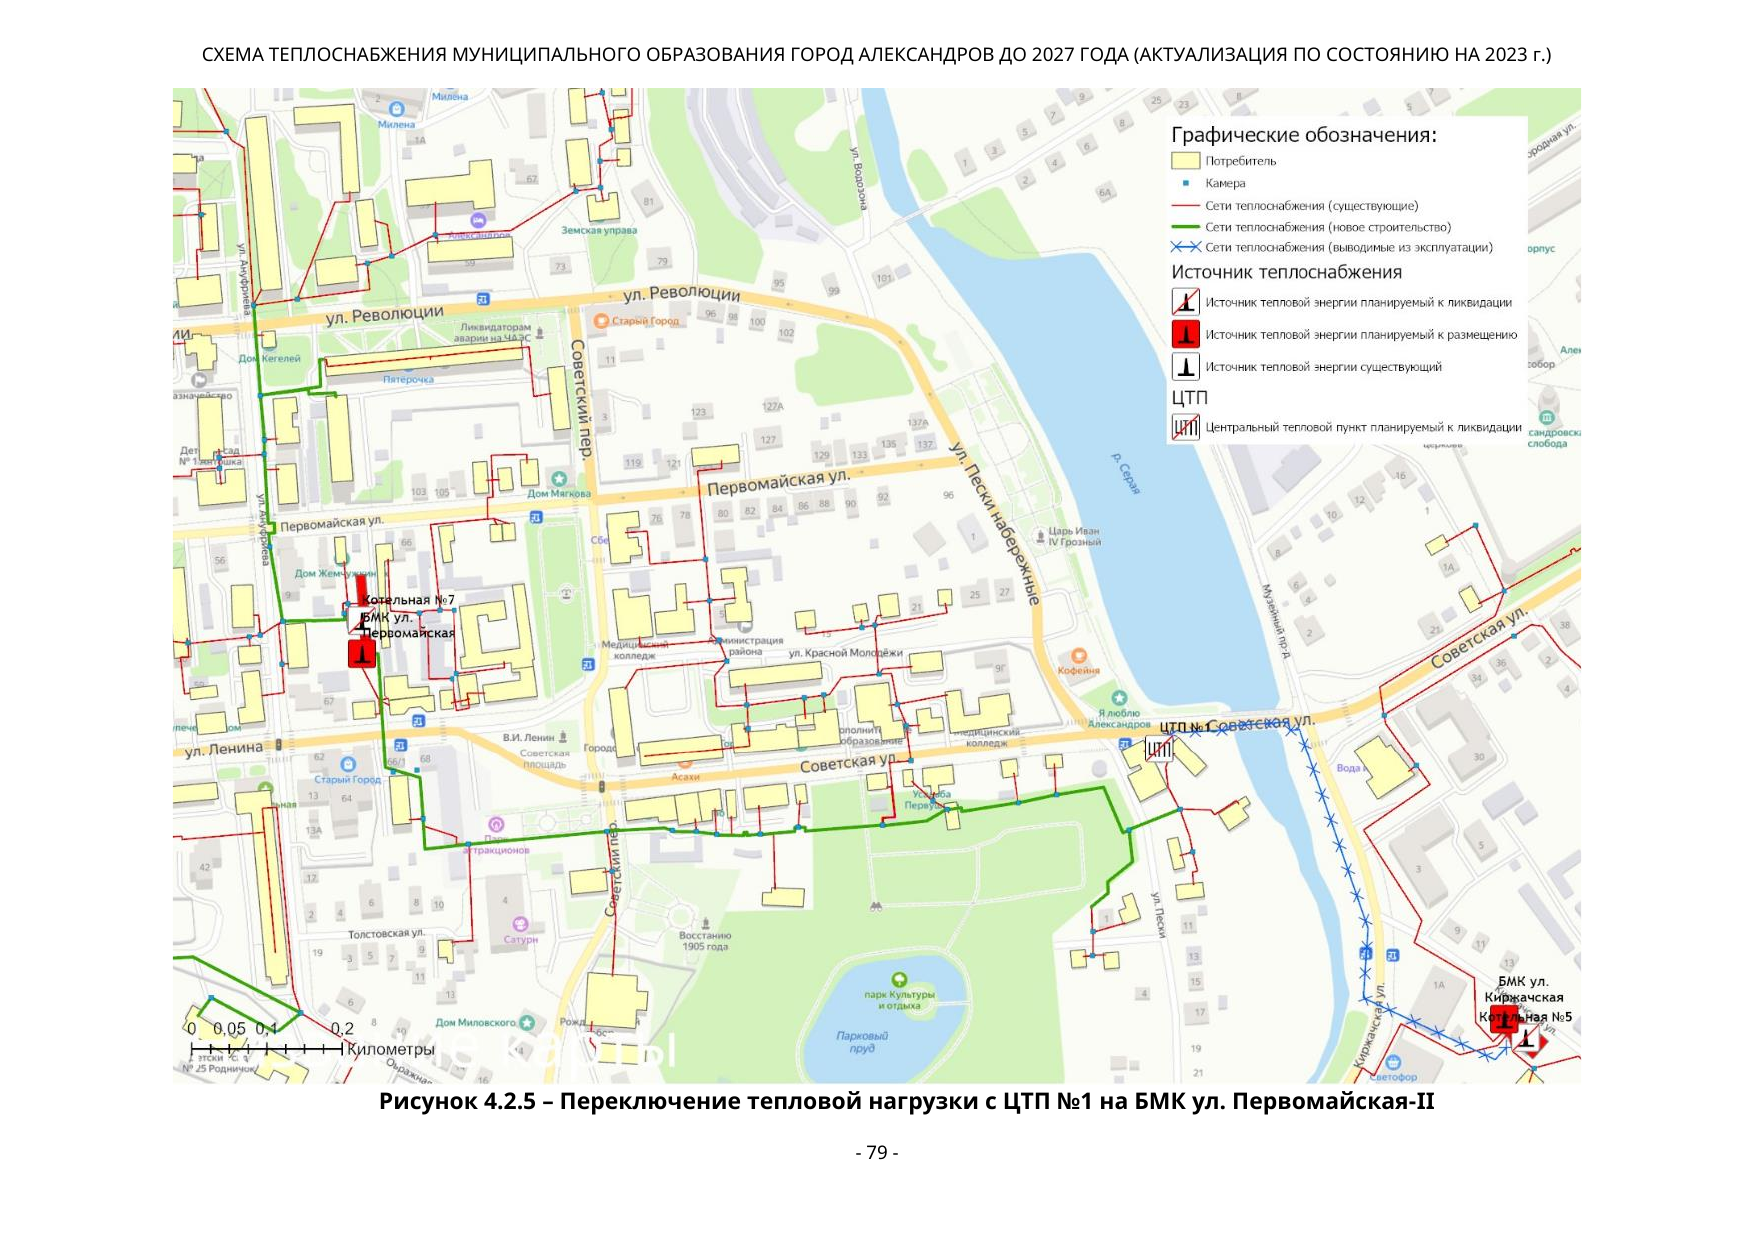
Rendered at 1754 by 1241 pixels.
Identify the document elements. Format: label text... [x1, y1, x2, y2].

picture [172, 88, 1582, 1085]
text Рисунок 4.2.5 – Переключение тепловой нагрузки с ЦТП №1 на БМК ул. Первомайская-II [118, 1085, 1636, 1116]
